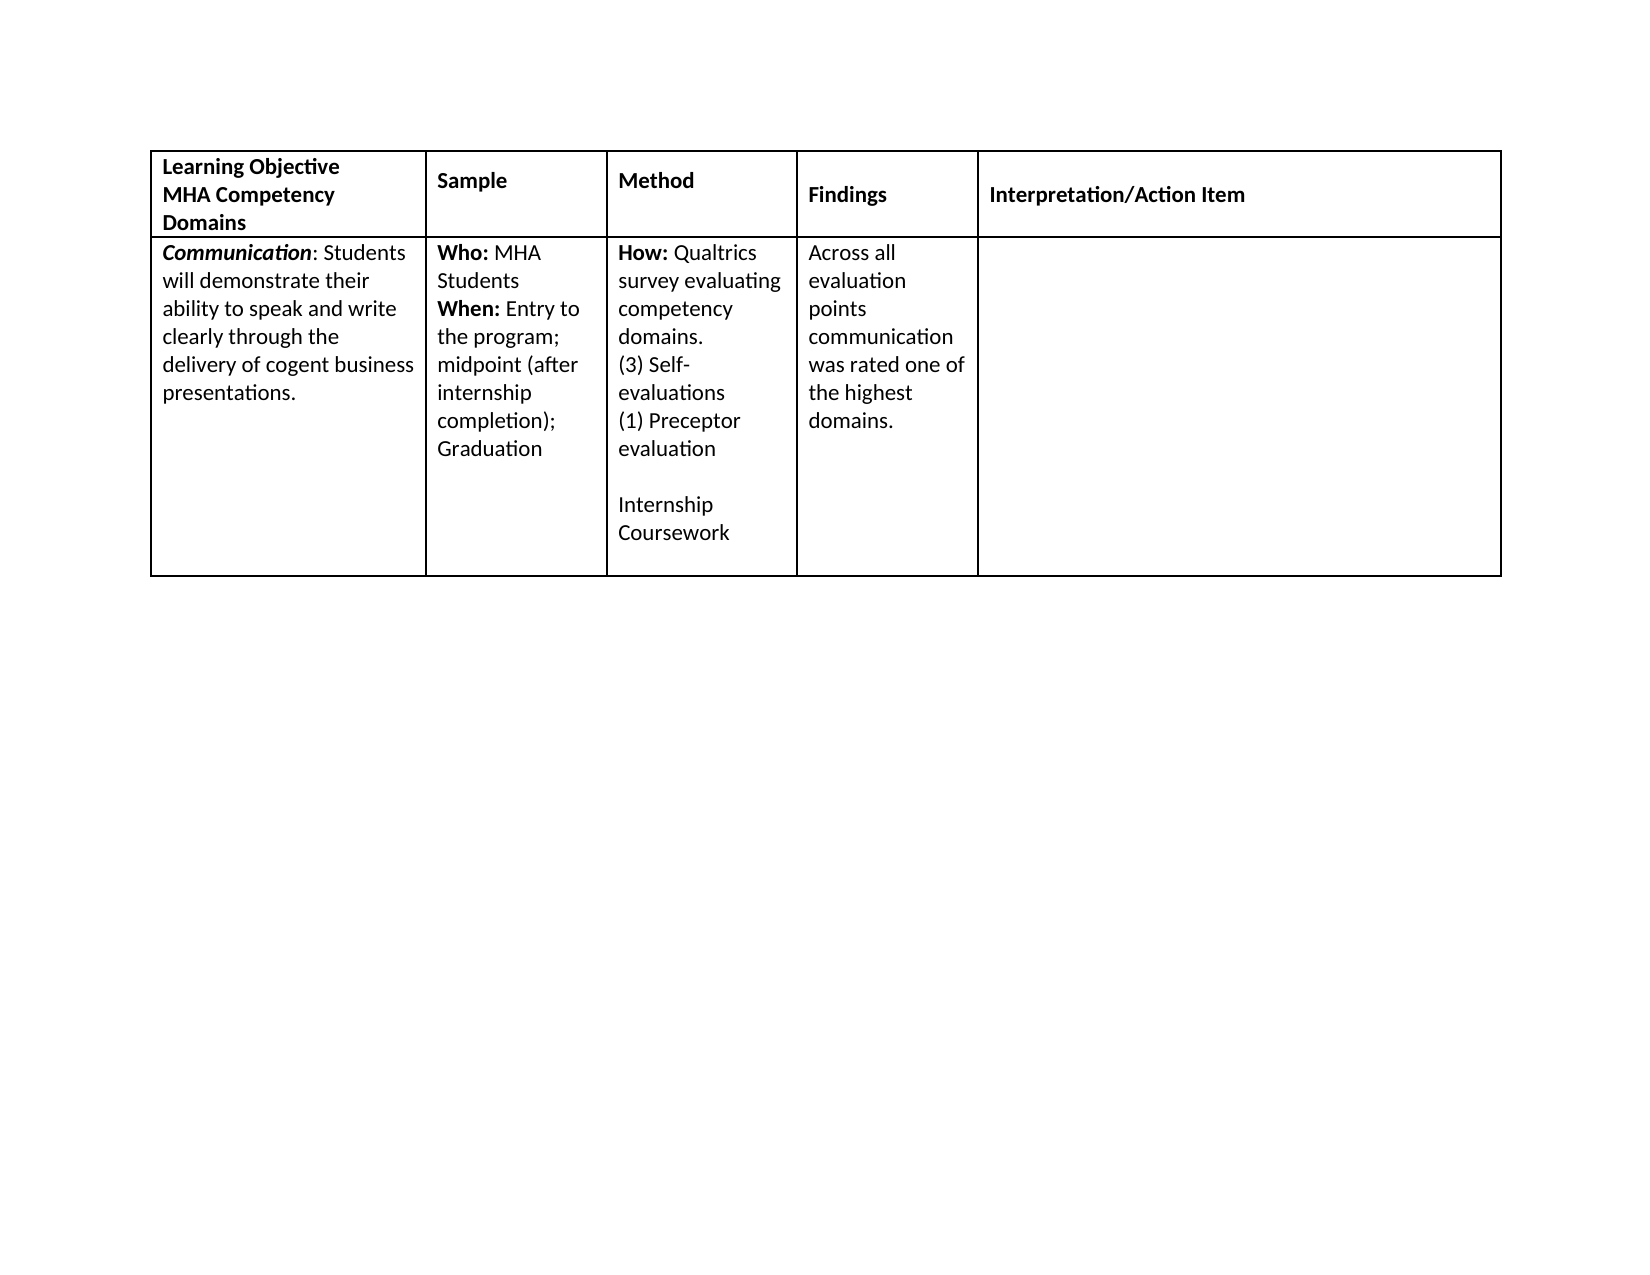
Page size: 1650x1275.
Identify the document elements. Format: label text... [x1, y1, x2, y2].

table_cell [608, 238, 796, 574]
table_header Method [608, 152, 796, 236]
table_header Interpretation/Action Item [979, 152, 1500, 236]
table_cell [427, 238, 606, 574]
table_cell Communication: Students will demonstrate their ability to speak and write clearly through the delivery of cogent business presentations. [152, 238, 425, 574]
table_header Learning Objective MHA Competency Domains [152, 152, 425, 236]
table_cell Across all evaluation points communication was rated one of the highest domains. [798, 238, 977, 574]
table_header Findings [798, 152, 977, 236]
table_header Sample [427, 152, 606, 236]
table_cell [979, 238, 1500, 574]
